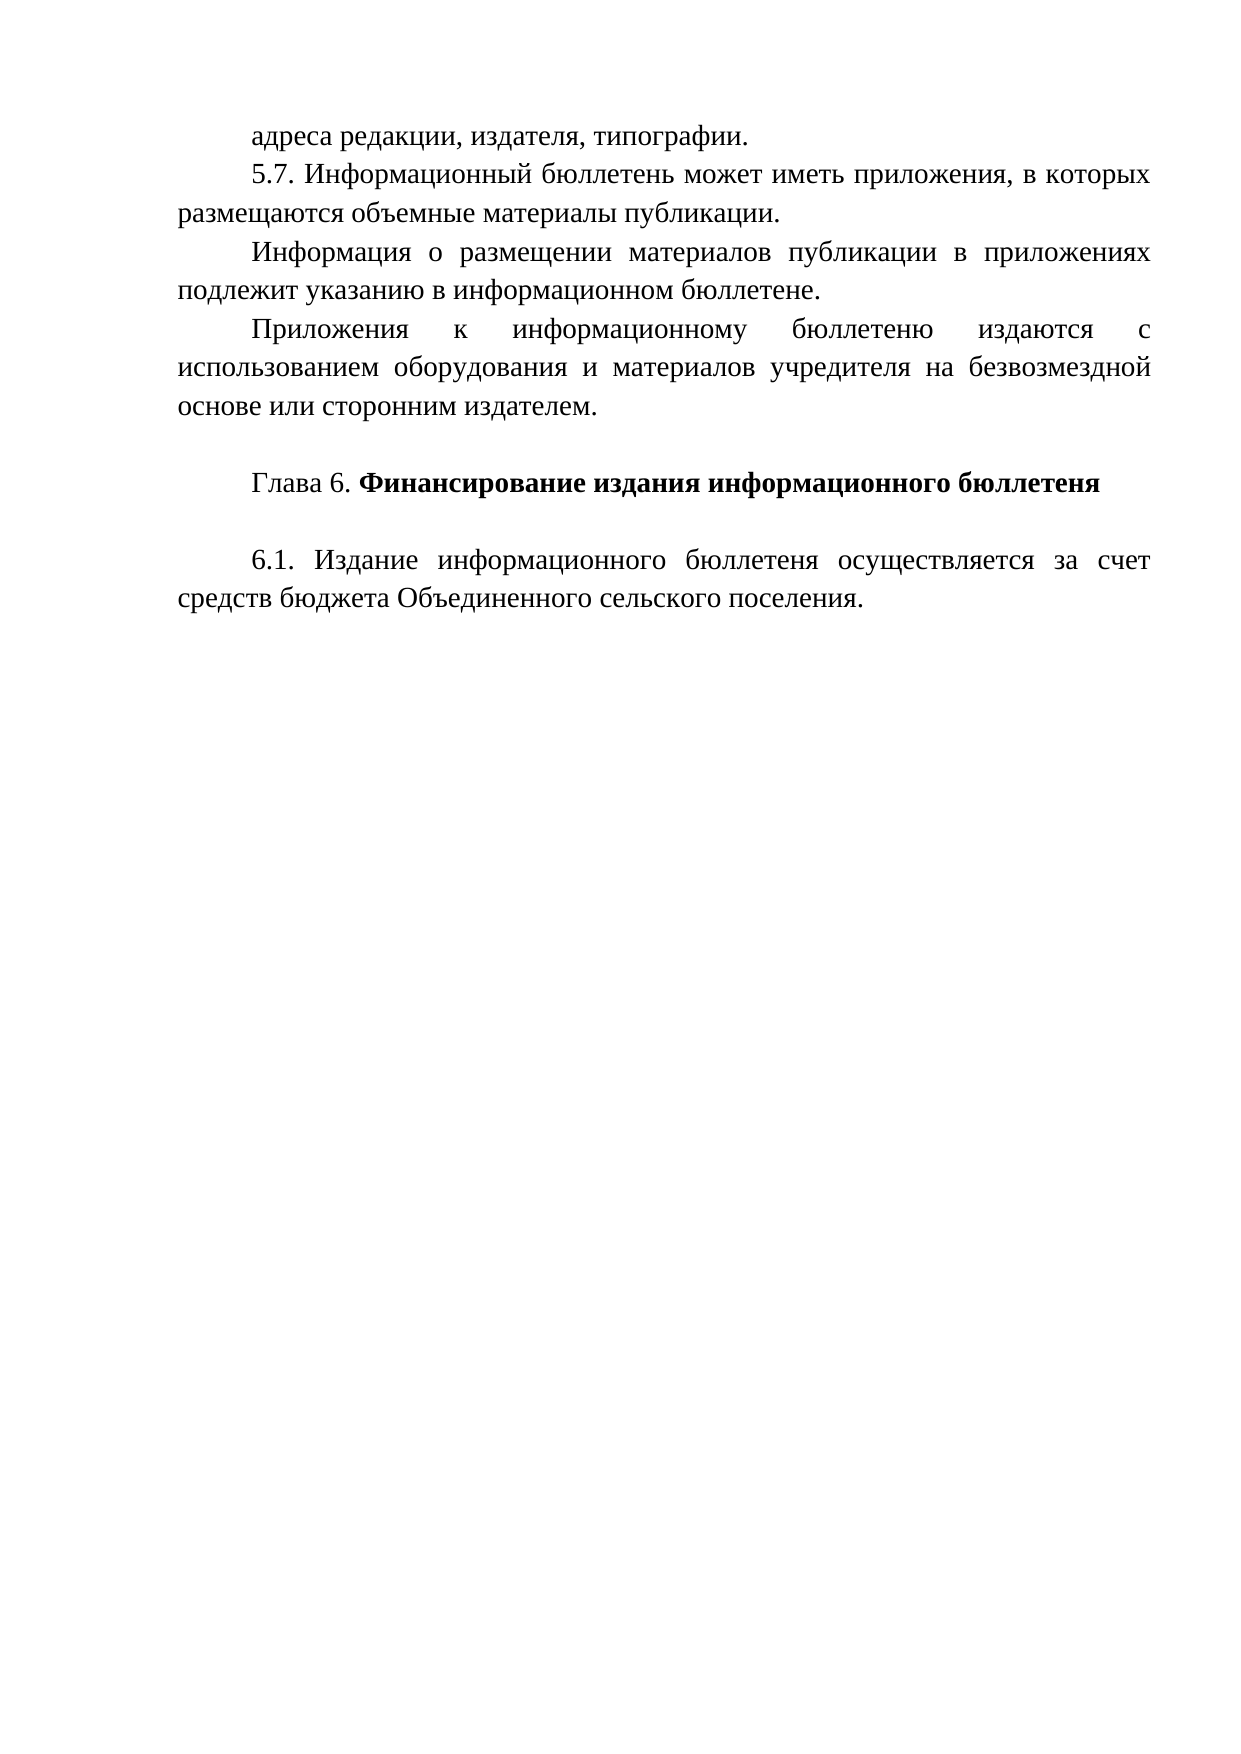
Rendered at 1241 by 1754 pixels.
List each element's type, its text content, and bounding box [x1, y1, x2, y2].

text адреса редакции, издателя, типографии. [177, 118, 1152, 152]
text Информация о размещении материалов публикации в приложениях подлежит указанию в информационном бюллетене. [177, 234, 1152, 306]
text Глава 6. Финансирование издания информационного бюллетеня [177, 465, 1152, 498]
text 6.1. Издание информационного бюллетеня осуществляется за счет средств бюджета Объединенного сельского поселения. [177, 542, 1152, 614]
text 5.7. Информационный бюллетень может иметь приложения, в которых размещаются объемные материалы публикации. [177, 157, 1152, 229]
text Приложения к информационному бюллетеню издаются с использованием оборудования и материалов учредителя на безвозмездной основе или сторонним издателем. [177, 311, 1152, 421]
